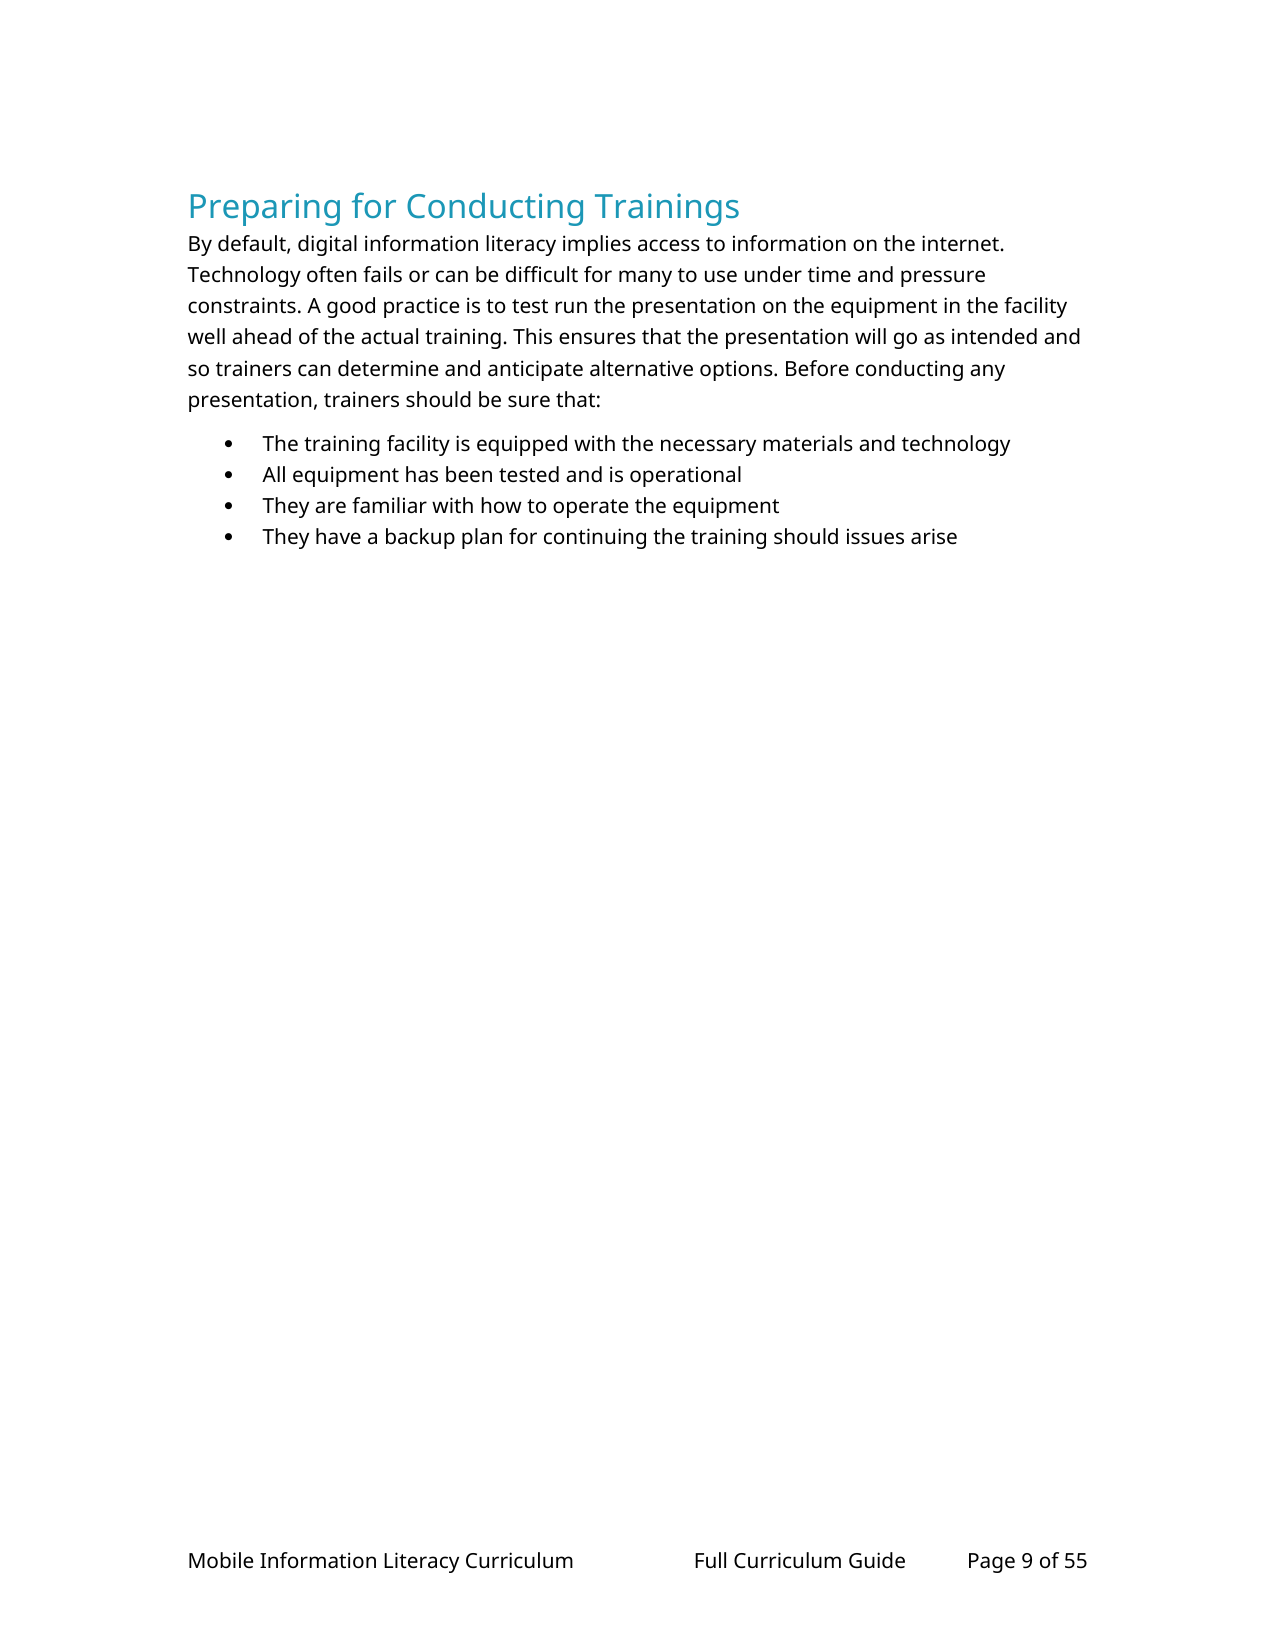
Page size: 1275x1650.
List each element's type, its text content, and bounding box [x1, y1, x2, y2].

list All equipment has been tested and is operational [225, 460, 1087, 488]
list They are familiar with how to operate the equipment [225, 491, 1087, 520]
list The training facility is equipped with the necessary materials and technology [225, 429, 1087, 457]
list They have a backup plan for continuing the training should issues arise [225, 522, 1087, 551]
subtitle Preparing for Conducting Trainings [187, 183, 1087, 229]
text By default, digital information literacy implies access to information on the internet. Technology often fails or can be difficult for many to use under time and pressure constraints. A good practice is to test run the presentation on the equipment in the facility well ahead of the actual training. This ensures that the presentation will go as intended and so trainers can determine and anticipate alternative options. Before conducting any presentation, trainers should be sure that: [187, 229, 1087, 413]
